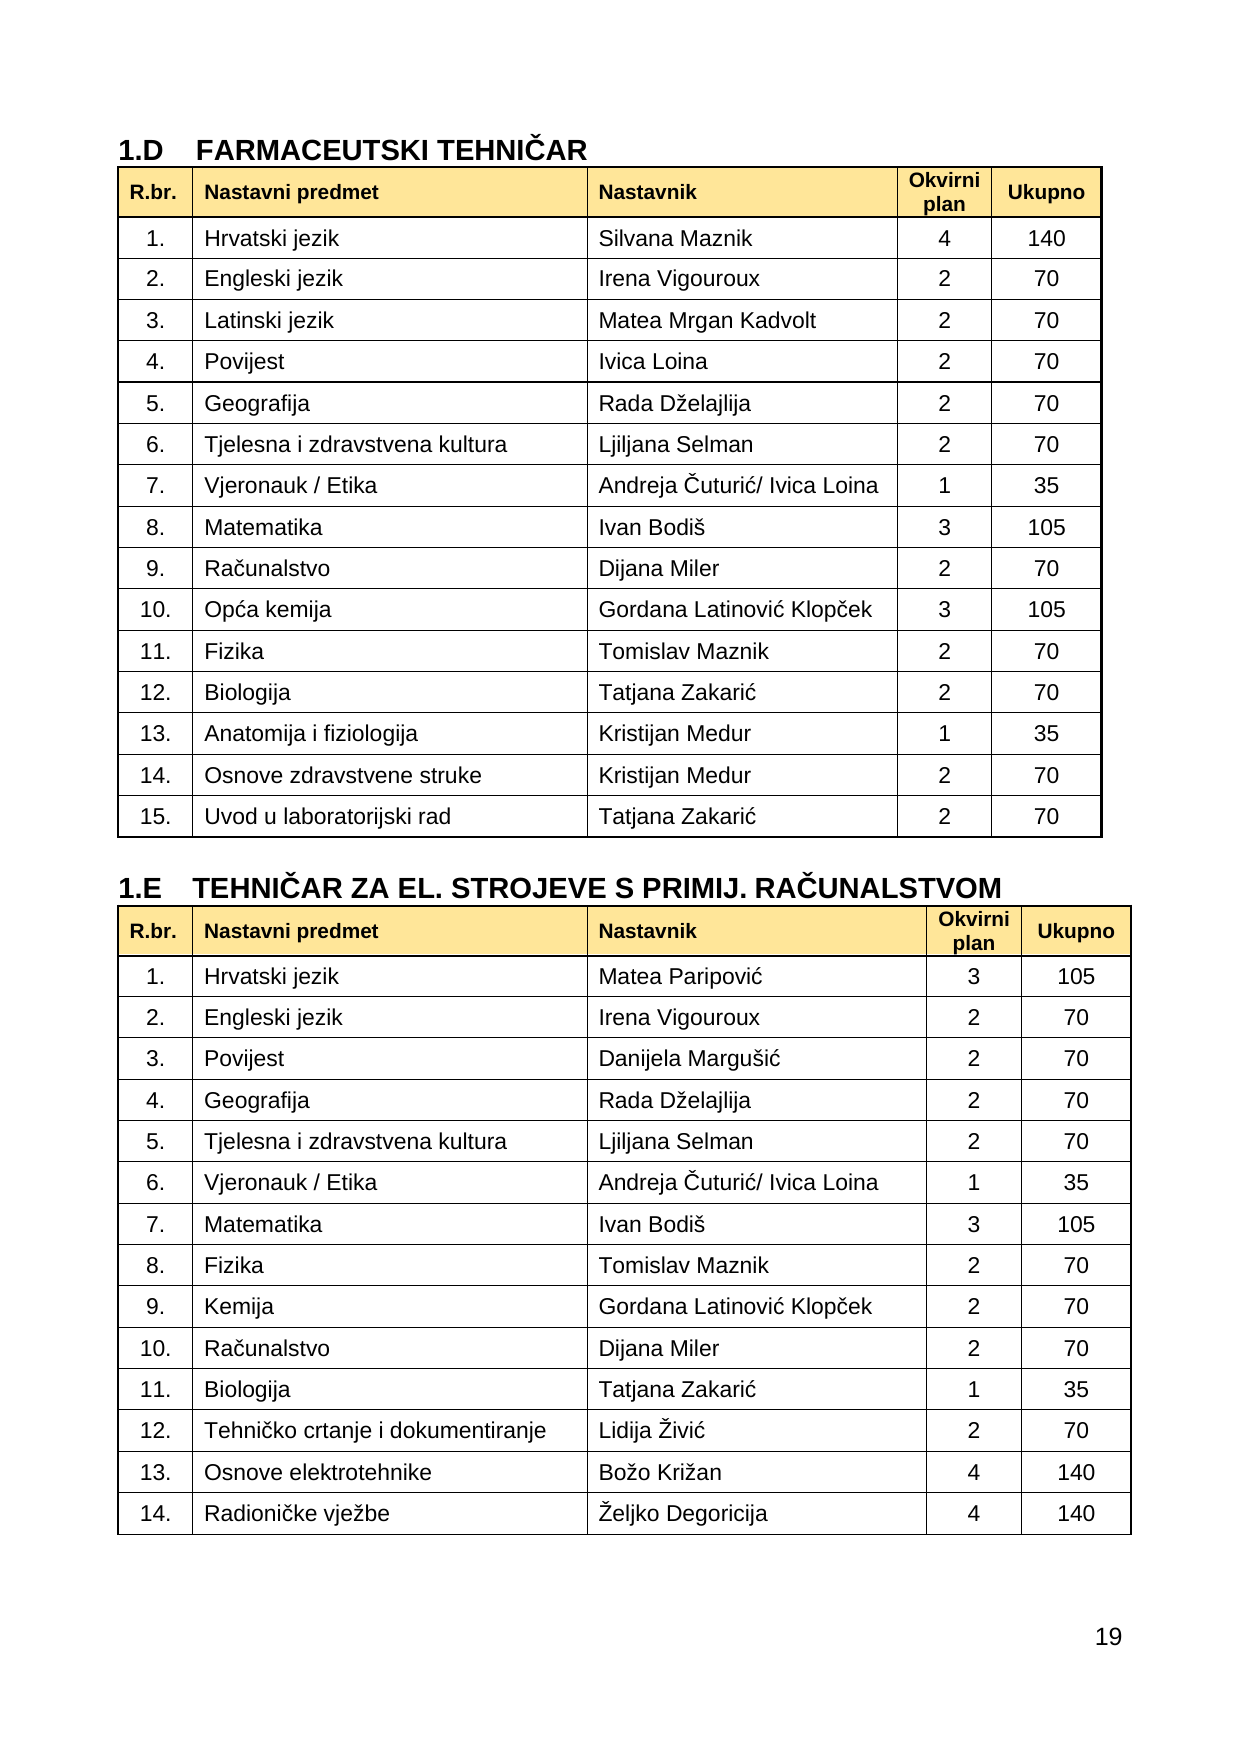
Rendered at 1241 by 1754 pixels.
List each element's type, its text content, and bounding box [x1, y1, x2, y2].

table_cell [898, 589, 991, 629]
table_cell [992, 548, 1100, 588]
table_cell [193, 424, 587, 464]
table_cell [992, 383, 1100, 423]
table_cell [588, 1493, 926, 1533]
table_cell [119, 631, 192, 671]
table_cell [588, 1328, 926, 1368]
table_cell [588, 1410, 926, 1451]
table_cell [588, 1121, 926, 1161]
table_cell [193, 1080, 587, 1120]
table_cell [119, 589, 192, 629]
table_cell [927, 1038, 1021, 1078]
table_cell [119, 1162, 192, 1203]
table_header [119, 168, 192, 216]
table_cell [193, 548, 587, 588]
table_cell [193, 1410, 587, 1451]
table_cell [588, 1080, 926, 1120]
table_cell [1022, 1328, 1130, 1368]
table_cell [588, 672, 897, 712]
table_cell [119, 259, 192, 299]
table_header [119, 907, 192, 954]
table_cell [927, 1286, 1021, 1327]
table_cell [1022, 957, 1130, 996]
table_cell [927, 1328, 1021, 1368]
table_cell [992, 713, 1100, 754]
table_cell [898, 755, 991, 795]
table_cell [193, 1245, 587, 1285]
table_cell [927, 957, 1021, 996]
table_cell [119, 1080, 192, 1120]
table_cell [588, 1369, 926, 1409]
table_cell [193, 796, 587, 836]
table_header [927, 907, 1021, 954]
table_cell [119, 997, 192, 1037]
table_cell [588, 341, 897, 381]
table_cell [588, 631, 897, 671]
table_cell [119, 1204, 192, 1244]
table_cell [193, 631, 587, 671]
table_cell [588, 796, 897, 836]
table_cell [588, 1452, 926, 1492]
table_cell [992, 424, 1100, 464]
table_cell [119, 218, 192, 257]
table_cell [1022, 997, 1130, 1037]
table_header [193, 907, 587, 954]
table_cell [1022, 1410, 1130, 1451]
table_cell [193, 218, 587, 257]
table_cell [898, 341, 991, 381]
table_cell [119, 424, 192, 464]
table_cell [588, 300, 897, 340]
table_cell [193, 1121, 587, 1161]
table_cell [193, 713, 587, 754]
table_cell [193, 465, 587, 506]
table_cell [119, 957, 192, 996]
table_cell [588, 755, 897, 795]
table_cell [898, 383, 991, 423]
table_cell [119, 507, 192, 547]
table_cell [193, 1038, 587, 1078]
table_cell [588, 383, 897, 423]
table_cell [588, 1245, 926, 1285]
text 1.E TEHNIČAR ZA EL. STROJEVE S PRIMIJ. RAČUNALSTVOM [118, 871, 1122, 904]
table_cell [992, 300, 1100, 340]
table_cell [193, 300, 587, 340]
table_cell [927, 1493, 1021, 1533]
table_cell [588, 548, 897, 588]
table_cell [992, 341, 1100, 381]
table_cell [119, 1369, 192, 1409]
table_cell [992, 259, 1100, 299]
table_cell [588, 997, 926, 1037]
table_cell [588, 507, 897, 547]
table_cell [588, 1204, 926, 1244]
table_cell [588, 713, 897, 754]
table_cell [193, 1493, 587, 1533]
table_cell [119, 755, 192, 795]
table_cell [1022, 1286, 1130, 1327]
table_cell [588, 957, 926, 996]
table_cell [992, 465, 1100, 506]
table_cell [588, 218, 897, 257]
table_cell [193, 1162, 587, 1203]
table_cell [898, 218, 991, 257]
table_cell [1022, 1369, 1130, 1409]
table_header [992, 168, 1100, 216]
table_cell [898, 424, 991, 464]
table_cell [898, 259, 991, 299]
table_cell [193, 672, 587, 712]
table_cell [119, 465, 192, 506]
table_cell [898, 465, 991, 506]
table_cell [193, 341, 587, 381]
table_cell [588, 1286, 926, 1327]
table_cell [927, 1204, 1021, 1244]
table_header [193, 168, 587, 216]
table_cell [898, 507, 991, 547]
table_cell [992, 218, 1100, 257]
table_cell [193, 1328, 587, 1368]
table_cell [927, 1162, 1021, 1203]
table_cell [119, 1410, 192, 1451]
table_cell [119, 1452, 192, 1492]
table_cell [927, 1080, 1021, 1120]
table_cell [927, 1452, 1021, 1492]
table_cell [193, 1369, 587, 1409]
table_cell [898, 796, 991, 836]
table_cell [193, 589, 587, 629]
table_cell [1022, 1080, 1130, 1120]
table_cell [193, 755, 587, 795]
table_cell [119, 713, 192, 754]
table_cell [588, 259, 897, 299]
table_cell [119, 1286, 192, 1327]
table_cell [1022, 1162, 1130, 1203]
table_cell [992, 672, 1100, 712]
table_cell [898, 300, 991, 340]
text 1.D FARMACEUTSKI TEHNIČAR [118, 132, 1122, 166]
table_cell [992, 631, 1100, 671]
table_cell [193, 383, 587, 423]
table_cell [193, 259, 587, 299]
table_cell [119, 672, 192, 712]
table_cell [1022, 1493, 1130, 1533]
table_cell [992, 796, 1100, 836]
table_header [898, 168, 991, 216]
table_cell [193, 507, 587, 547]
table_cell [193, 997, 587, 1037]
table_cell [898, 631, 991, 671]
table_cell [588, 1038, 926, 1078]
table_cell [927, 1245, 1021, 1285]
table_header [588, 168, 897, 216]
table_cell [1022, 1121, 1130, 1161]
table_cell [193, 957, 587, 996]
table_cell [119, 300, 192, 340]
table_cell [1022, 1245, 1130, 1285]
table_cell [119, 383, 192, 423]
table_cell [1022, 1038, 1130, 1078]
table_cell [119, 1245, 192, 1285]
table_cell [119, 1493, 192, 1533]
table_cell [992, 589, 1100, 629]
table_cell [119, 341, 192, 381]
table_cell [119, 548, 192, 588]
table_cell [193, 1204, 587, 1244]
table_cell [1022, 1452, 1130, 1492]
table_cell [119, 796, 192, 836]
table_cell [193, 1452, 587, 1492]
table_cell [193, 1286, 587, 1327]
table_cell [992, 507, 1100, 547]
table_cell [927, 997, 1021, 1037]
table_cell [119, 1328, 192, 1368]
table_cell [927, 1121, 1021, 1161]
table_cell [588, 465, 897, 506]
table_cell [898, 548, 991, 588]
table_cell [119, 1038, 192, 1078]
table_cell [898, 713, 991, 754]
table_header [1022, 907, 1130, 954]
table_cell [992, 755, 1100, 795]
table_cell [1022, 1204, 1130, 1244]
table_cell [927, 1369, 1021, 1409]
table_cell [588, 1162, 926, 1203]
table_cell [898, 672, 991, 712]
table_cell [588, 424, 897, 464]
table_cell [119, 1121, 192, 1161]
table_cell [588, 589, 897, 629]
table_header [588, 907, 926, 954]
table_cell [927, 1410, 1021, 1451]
